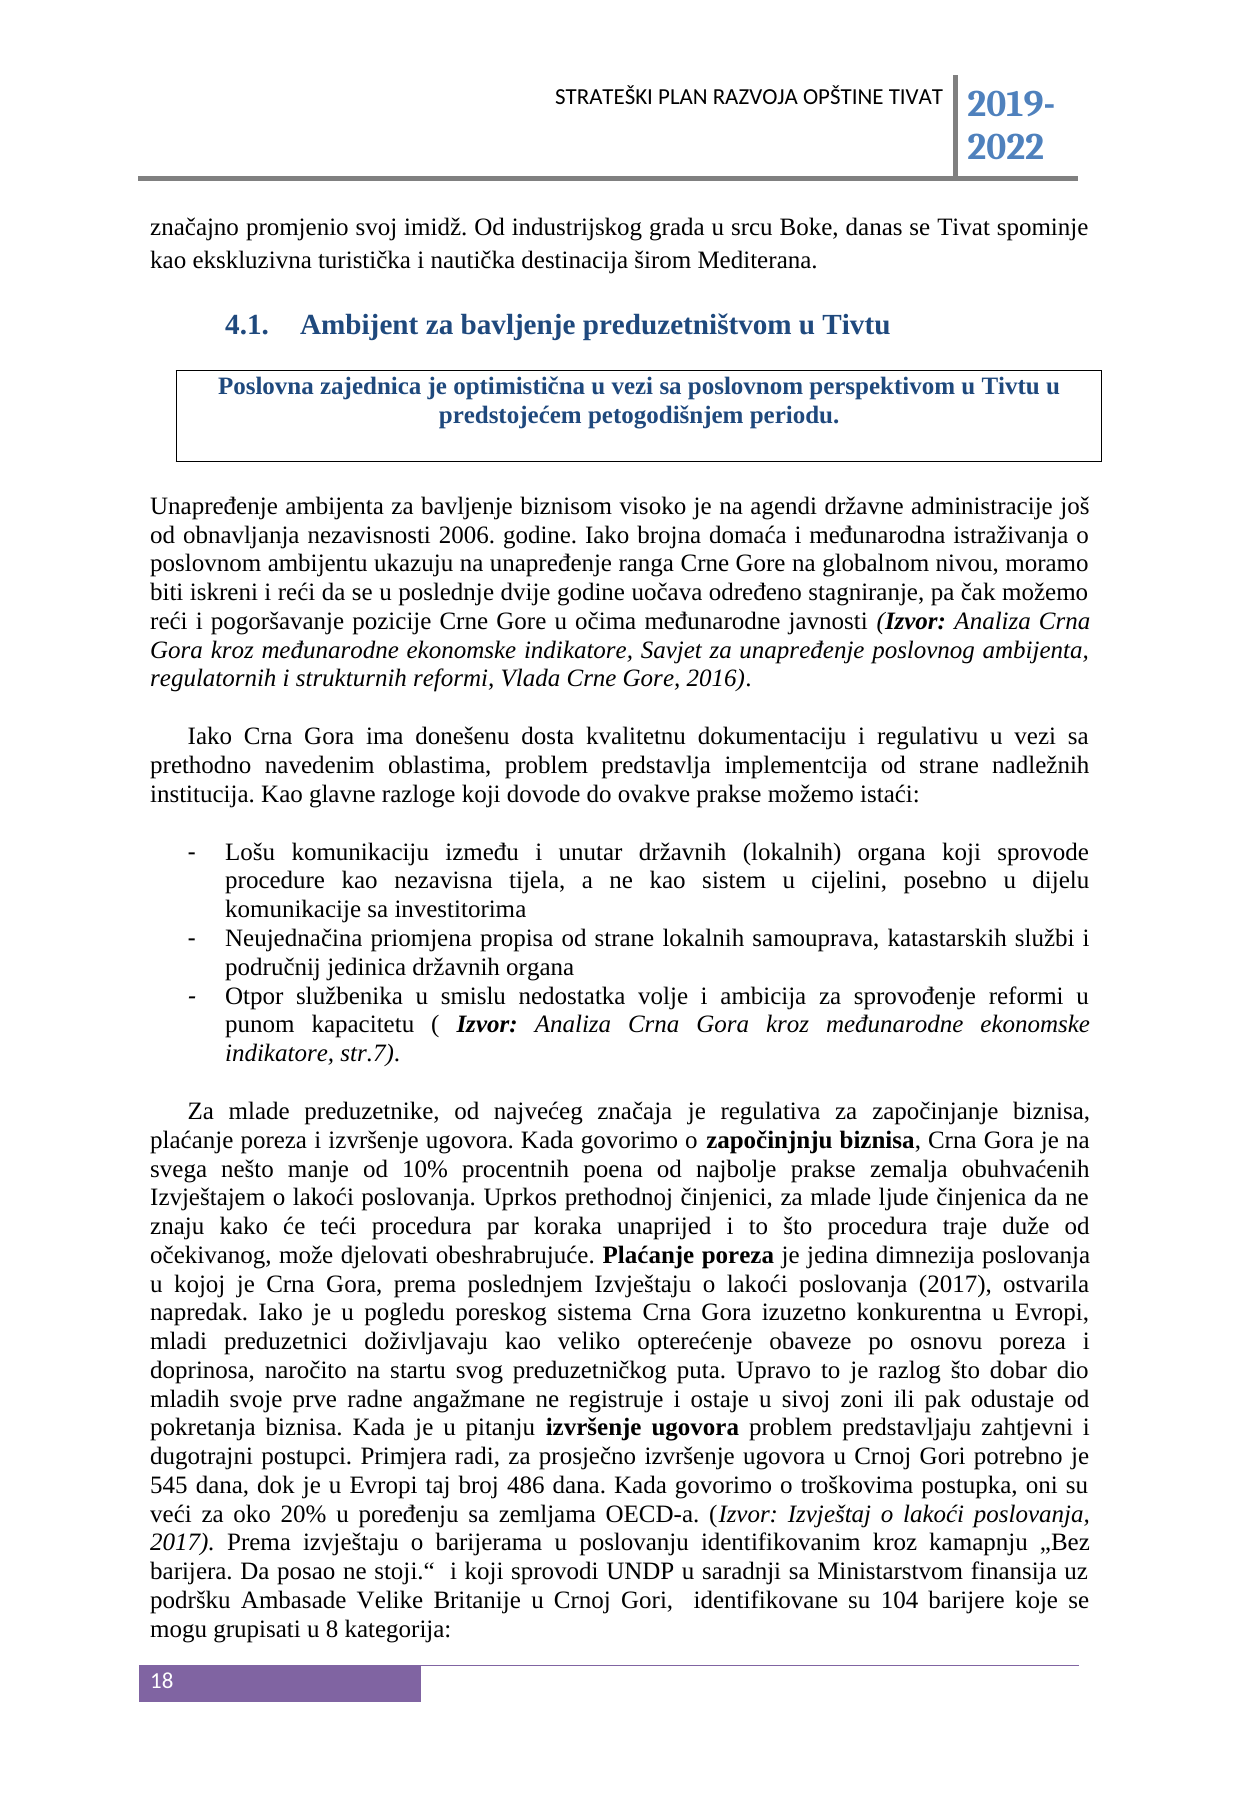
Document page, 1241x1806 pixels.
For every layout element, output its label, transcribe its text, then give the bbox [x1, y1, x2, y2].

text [150, 212, 1090, 274]
table_header Poslovna zajednica je optimistična u vezi sa poslovnom perspektivom u Tivtu u predstojećem petogodišnjem periodu. [177, 371, 1101, 461]
list Ambijent za bavljenje preduzetništvom u Tivtu [225, 307, 1090, 341]
text Iako Crna Gora ima donešenu dosta kvalitetnu dokumentaciju i regulativu u vezi sa prethodno navedenim oblastima, problem predstavlja implementcija od strane nadležnih institucija. Kao glavne razloge koji dovode do ovakve prakse možemo istaći: [150, 721, 1090, 808]
list Lošu komunikaciju između i unutar državnih (lokalnih) organa koji sprovode procedure kao nezavisna tijela, a ne kao sistem u cijelini, posebno u dijelu komunikacije sa investitorima [187, 837, 1090, 923]
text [150, 1154, 1090, 1643]
text Unapređenje ambijenta za bavljenje biznisom visoko je na agendi državne administracije još od obnavljanja nezavisnosti 2006. godine. Iako brojna domaća i međunarodna istraživanja o poslovnom ambijentu ukazuju na unapređenje ranga Crne Gore na globalnom nivou, moramo biti iskreni i reći da se u poslednje dvije godine uočava određeno stagniranje, pa čak možemo reći i pogoršavanje pozicije Crne Gore u očima međunarodne javnosti (Izvor: Analiza Crna Gora kroz međunarodne ekonomske indikatore, Savjet za unapređenje poslovnog ambijenta, regulatornih i strukturnih reformi, Vlada Crne Gore, 2016). [150, 491, 1090, 692]
list Neujednačina priomjena propisa od strane lokalnih samouprava, katastarskih službi i područnij jedinica državnih organa [187, 952, 1090, 1010]
list Otpor službenika u smislu nedostatka volje i ambicija za sprovođenje reformi u punom kapacitetu ( Izvor: Analiza Crna Gora kroz međunarodne ekonomske indikatore, str.7). [187, 1039, 1090, 1125]
